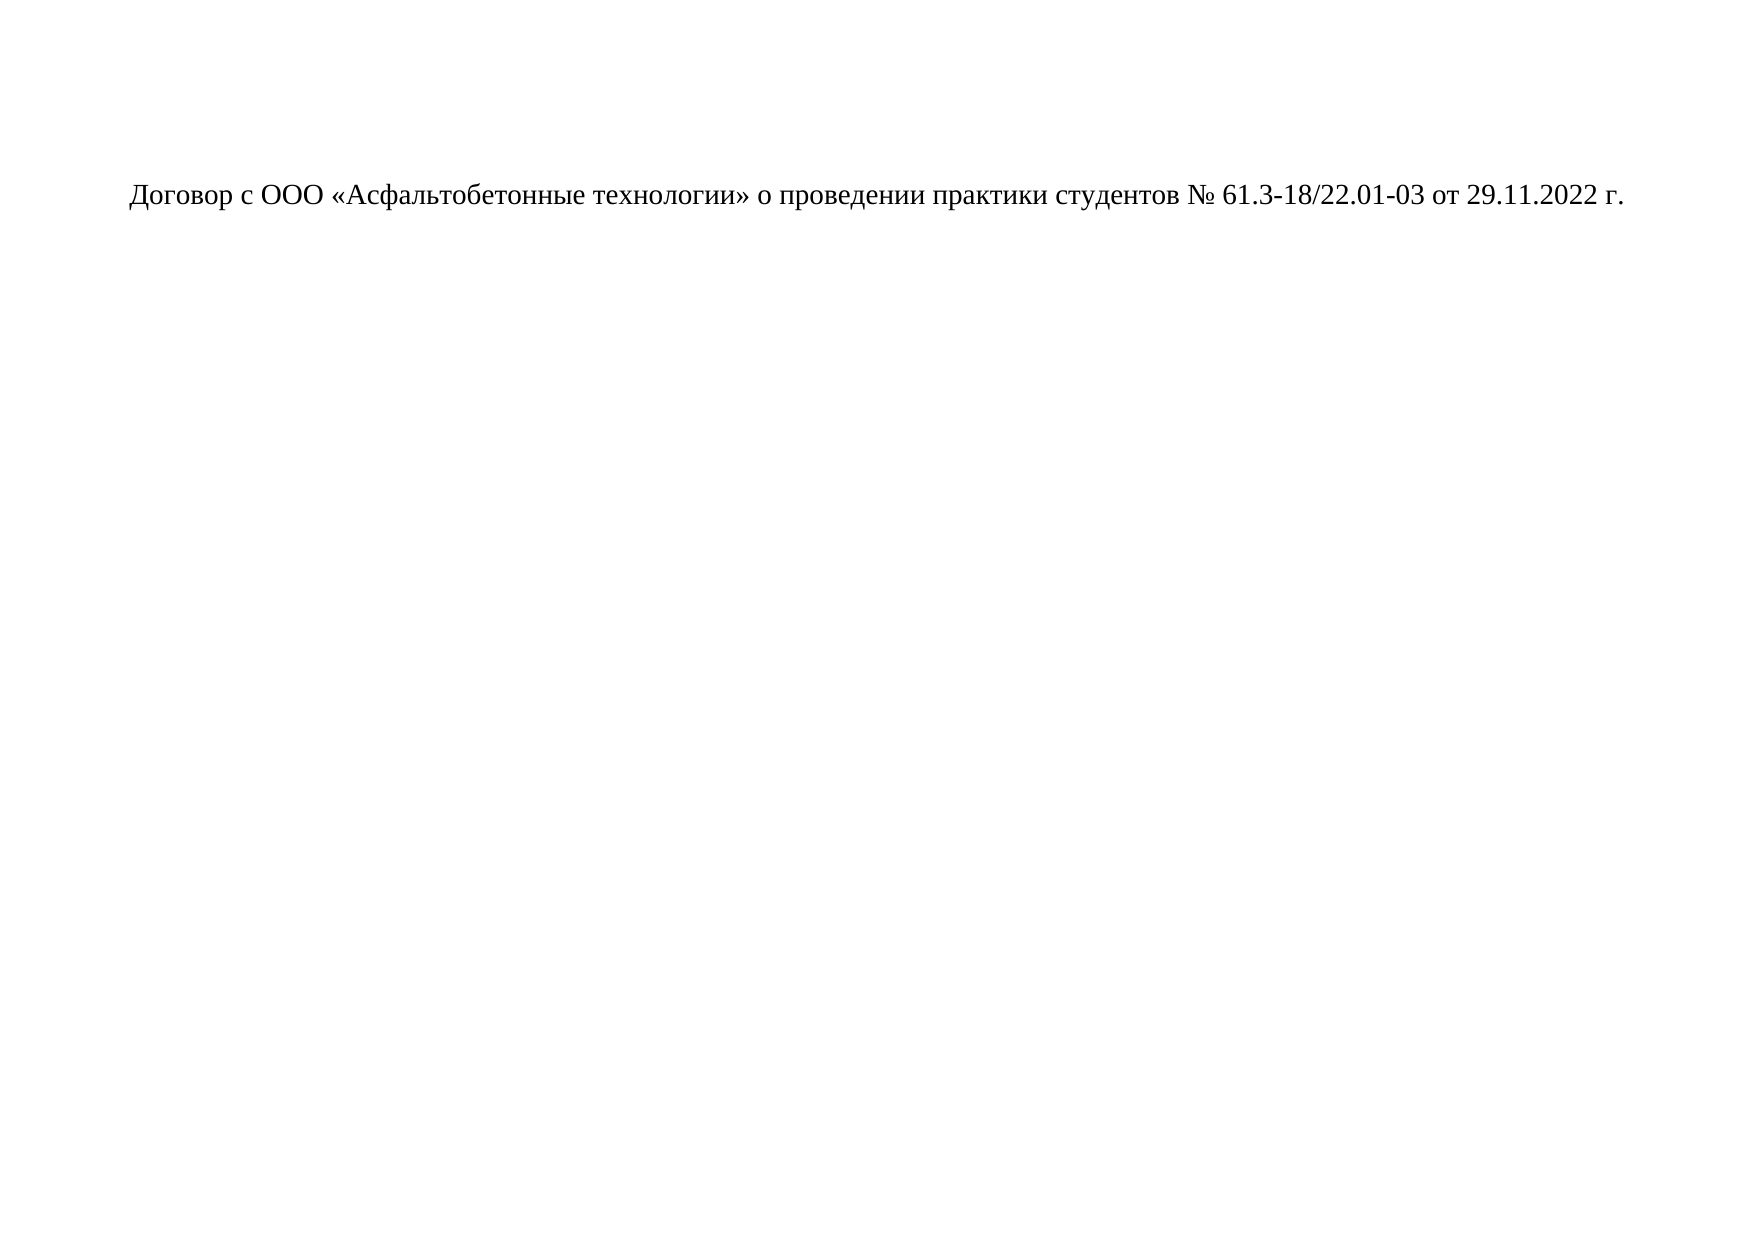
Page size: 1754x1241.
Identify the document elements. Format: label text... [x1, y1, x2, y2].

text Договор с ООО «Асфальтобетонные технологии» о проведении практики студентов № 61.3-18/22.01-03 от 29.11.2022 г. [118, 177, 1636, 211]
